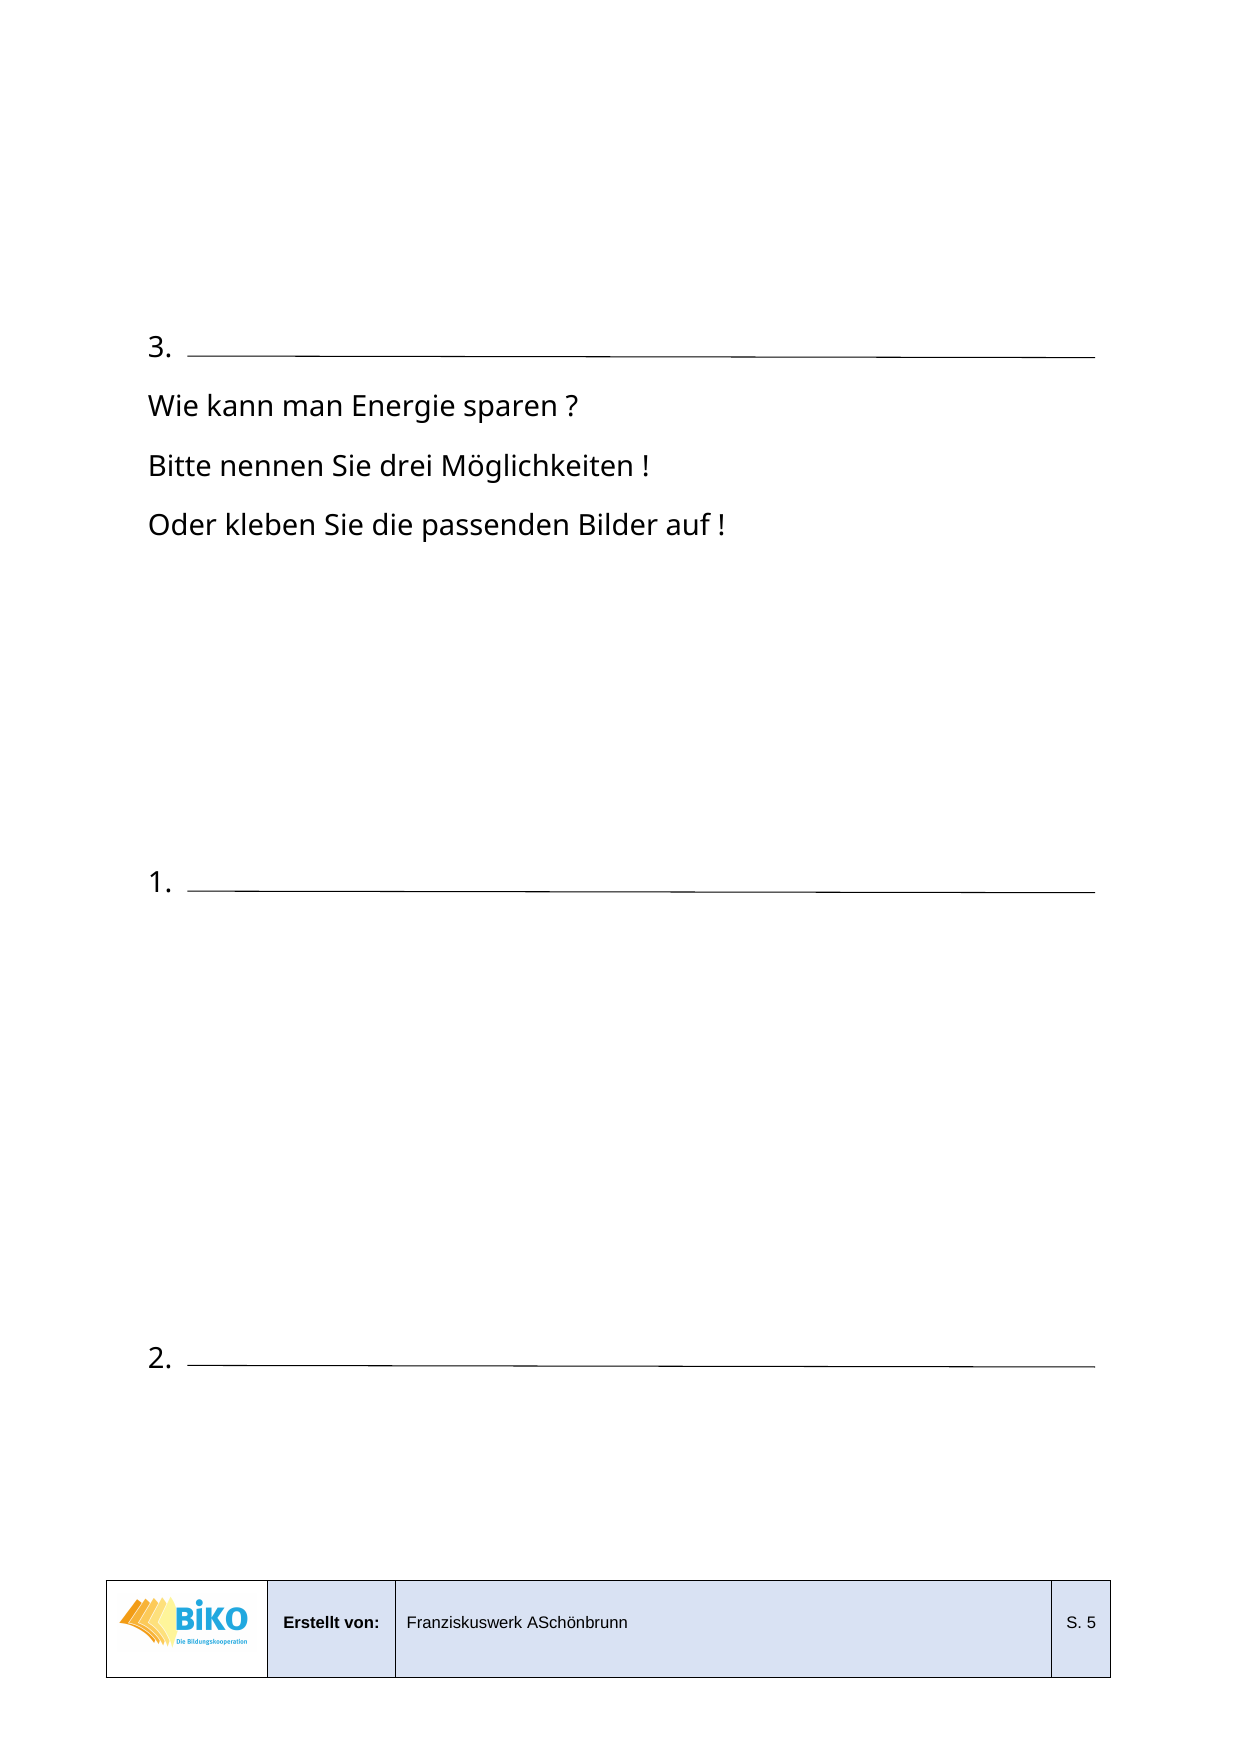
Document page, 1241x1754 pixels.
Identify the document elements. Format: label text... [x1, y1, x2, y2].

text 1. [148, 861, 1093, 901]
text Wie kann man Energie sparen ? [148, 386, 1093, 425]
text Oder kleben Sie die passenden Bilder auf ! [148, 504, 1093, 544]
text 2. [148, 1337, 1093, 1377]
picture [117, 1593, 257, 1652]
text 3. [148, 326, 1093, 366]
text Bitte nennen Sie drei Möglichkeiten ! [148, 445, 1093, 485]
